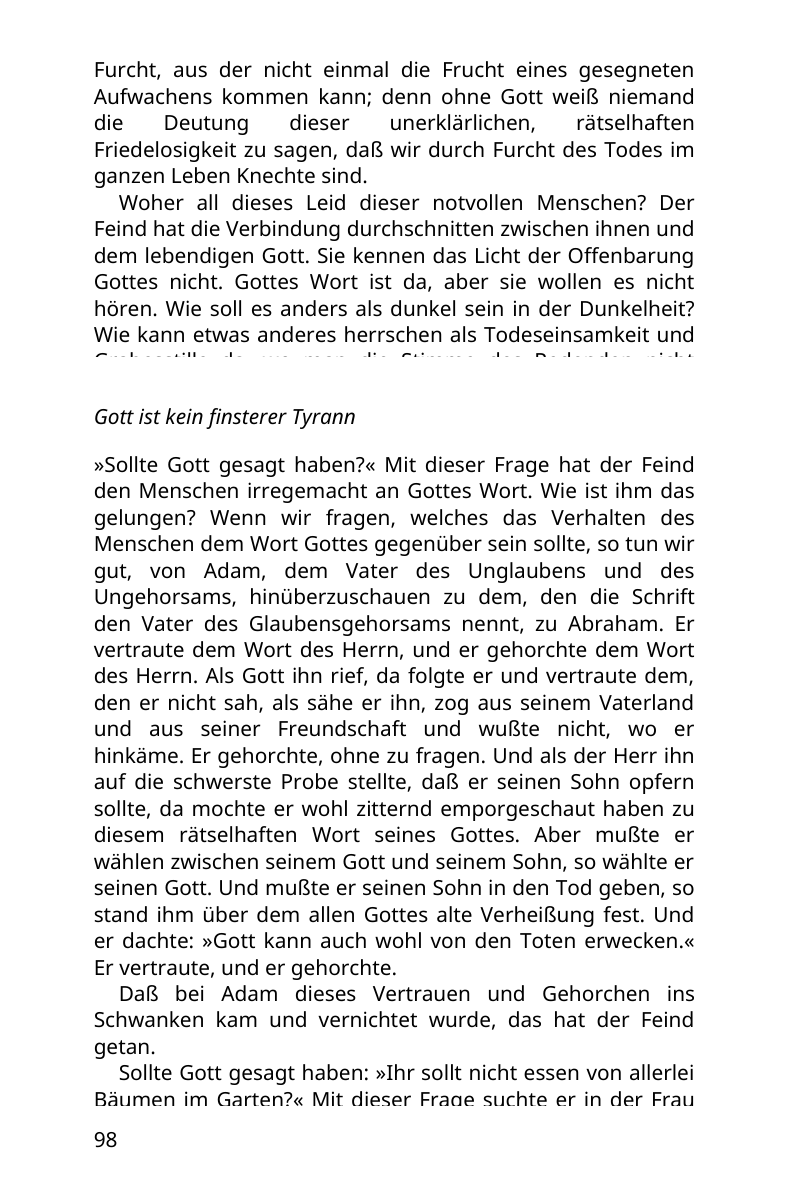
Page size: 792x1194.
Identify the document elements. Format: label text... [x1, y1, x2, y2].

text Woher all dieses Leid dieser notvollen Menschen? Der Feind hat die Verbindung durchschnitten zwischen ihnen und dem lebendigen Gott. Sie kennen das Licht der Offenbarung Gottes nicht. Gottes Wort ist da, aber sie wollen es nicht hören. Wie soll es anders als dunkel sein in der Dunkelheit? Wie kann etwas anderes herrschen als Todeseinsamkeit und Grabesstille da, wo man die Stimme des Redenden nicht hören mag? [93, 189, 696, 356]
text »Sollte Gott gesagt haben?« Mit dieser Frage hat der Feind den Menschen irregemacht an Gottes Wort. Wie ist ihm das gelungen? Wenn wir fragen, welches das Verhalten des Menschen dem Wort Gottes gegenüber sein sollte, so tun wir gut, von Adam, dem Vater des Unglaubens und des Ungehorsams, hinüberzuschauen zu dem, den die Schrift den Vater des Glaubensgehorsams nennt, zu Abraham. Er vertraute dem Wort des Herrn, und er gehorchte dem Wort des Herrn. Als Gott ihn rief, da folgte er und vertraute dem, den er nicht sah, als sähe er ihn, zog aus seinem Vaterland und aus seiner Freundschaft und wußte nicht, wo er hinkäme. Er gehorchte, ohne zu fragen. Und als der Herr ihn auf die schwerste Probe stellte, daß er seinen Sohn opfern sollte, da mochte er wohl zitternd emporgeschaut haben zu diesem rätselhaften Wort seines Gottes. Aber mußte er wählen zwischen seinem Gott und seinem Sohn, so wählte er seinen Gott. Und mußte er seinen Sohn in den Tod geben, so stand ihm über dem allen Gottes alte Verheißung fest. Und er dachte: »Gott kann auch wohl von den Toten erwecken.« Er vertraute, und er gehorchte. [93, 451, 696, 980]
text Daß bei Adam dieses Vertrauen und Gehorchen ins Schwanken kam und vernichtet wurde, das hat der Feind getan. [93, 980, 696, 1060]
text Sollte Gott gesagt haben: »Ihr sollt nicht essen von allerlei Bäumen im Garten?« Mit dieser Frage suchte er in der Frau Zweifel zu wecken. »Auf Zweifel reimt sich nichts als Teufel«, sagt Goethe im Faust. Es ist der Satan, der da, wo Vertrauen sein sollte, diese [93, 1060, 696, 1105]
text Furcht, aus der nicht einmal die Frucht eines gesegneten Aufwachens kommen kann; denn ohne Gott weiß niemand die Deutung dieser unerklärlichen, rätselhaften Friedelosigkeit zu sagen, daß wir durch Furcht des Todes im ganzen Leben Knechte sind. [93, 57, 696, 189]
text Gott ist kein finsterer Tyrann [93, 407, 696, 428]
text 98 [93, 1130, 117, 1151]
